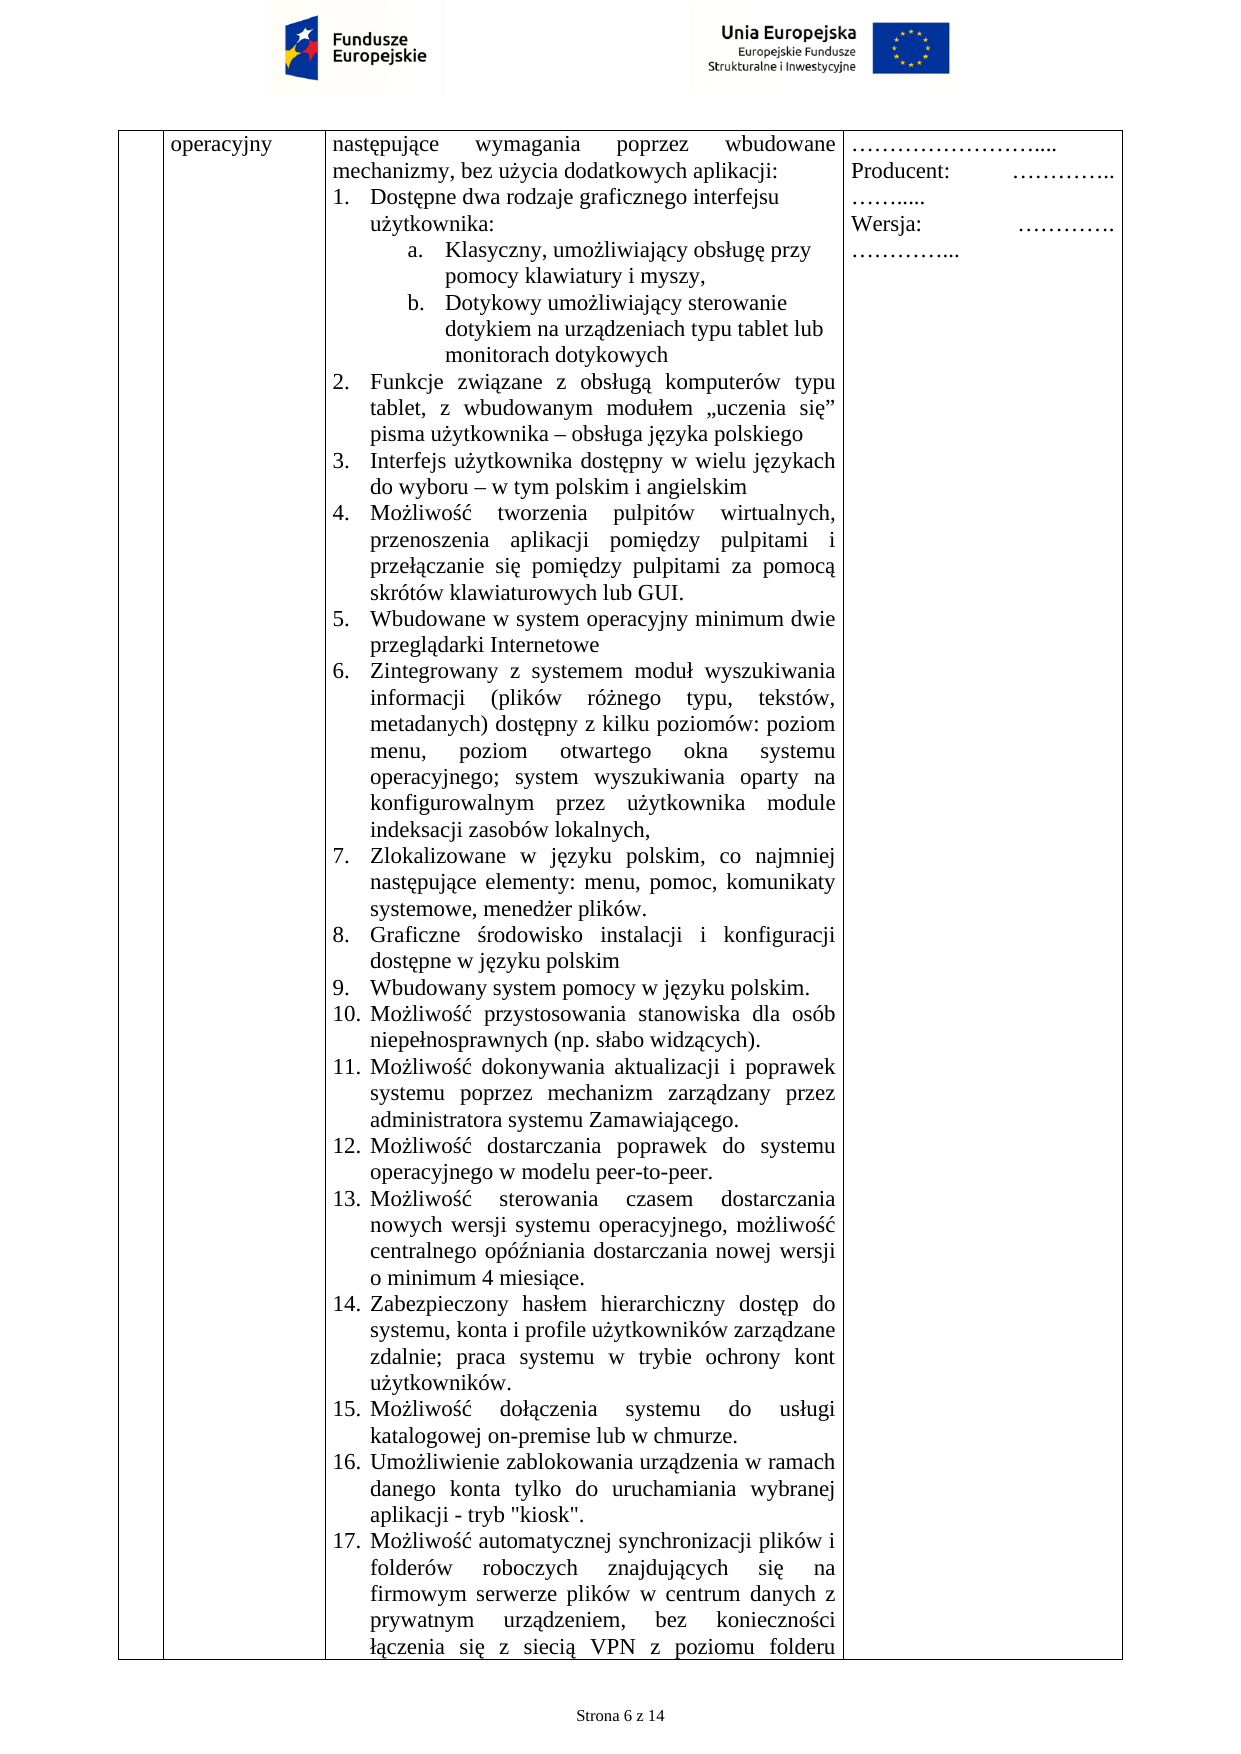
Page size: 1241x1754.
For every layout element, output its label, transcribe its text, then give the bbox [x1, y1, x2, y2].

table_cell System operacyjny [164, 131, 325, 1659]
picture [118, 0, 1064, 95]
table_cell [844, 131, 1122, 1659]
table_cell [326, 131, 843, 1659]
table_cell [119, 131, 163, 1659]
